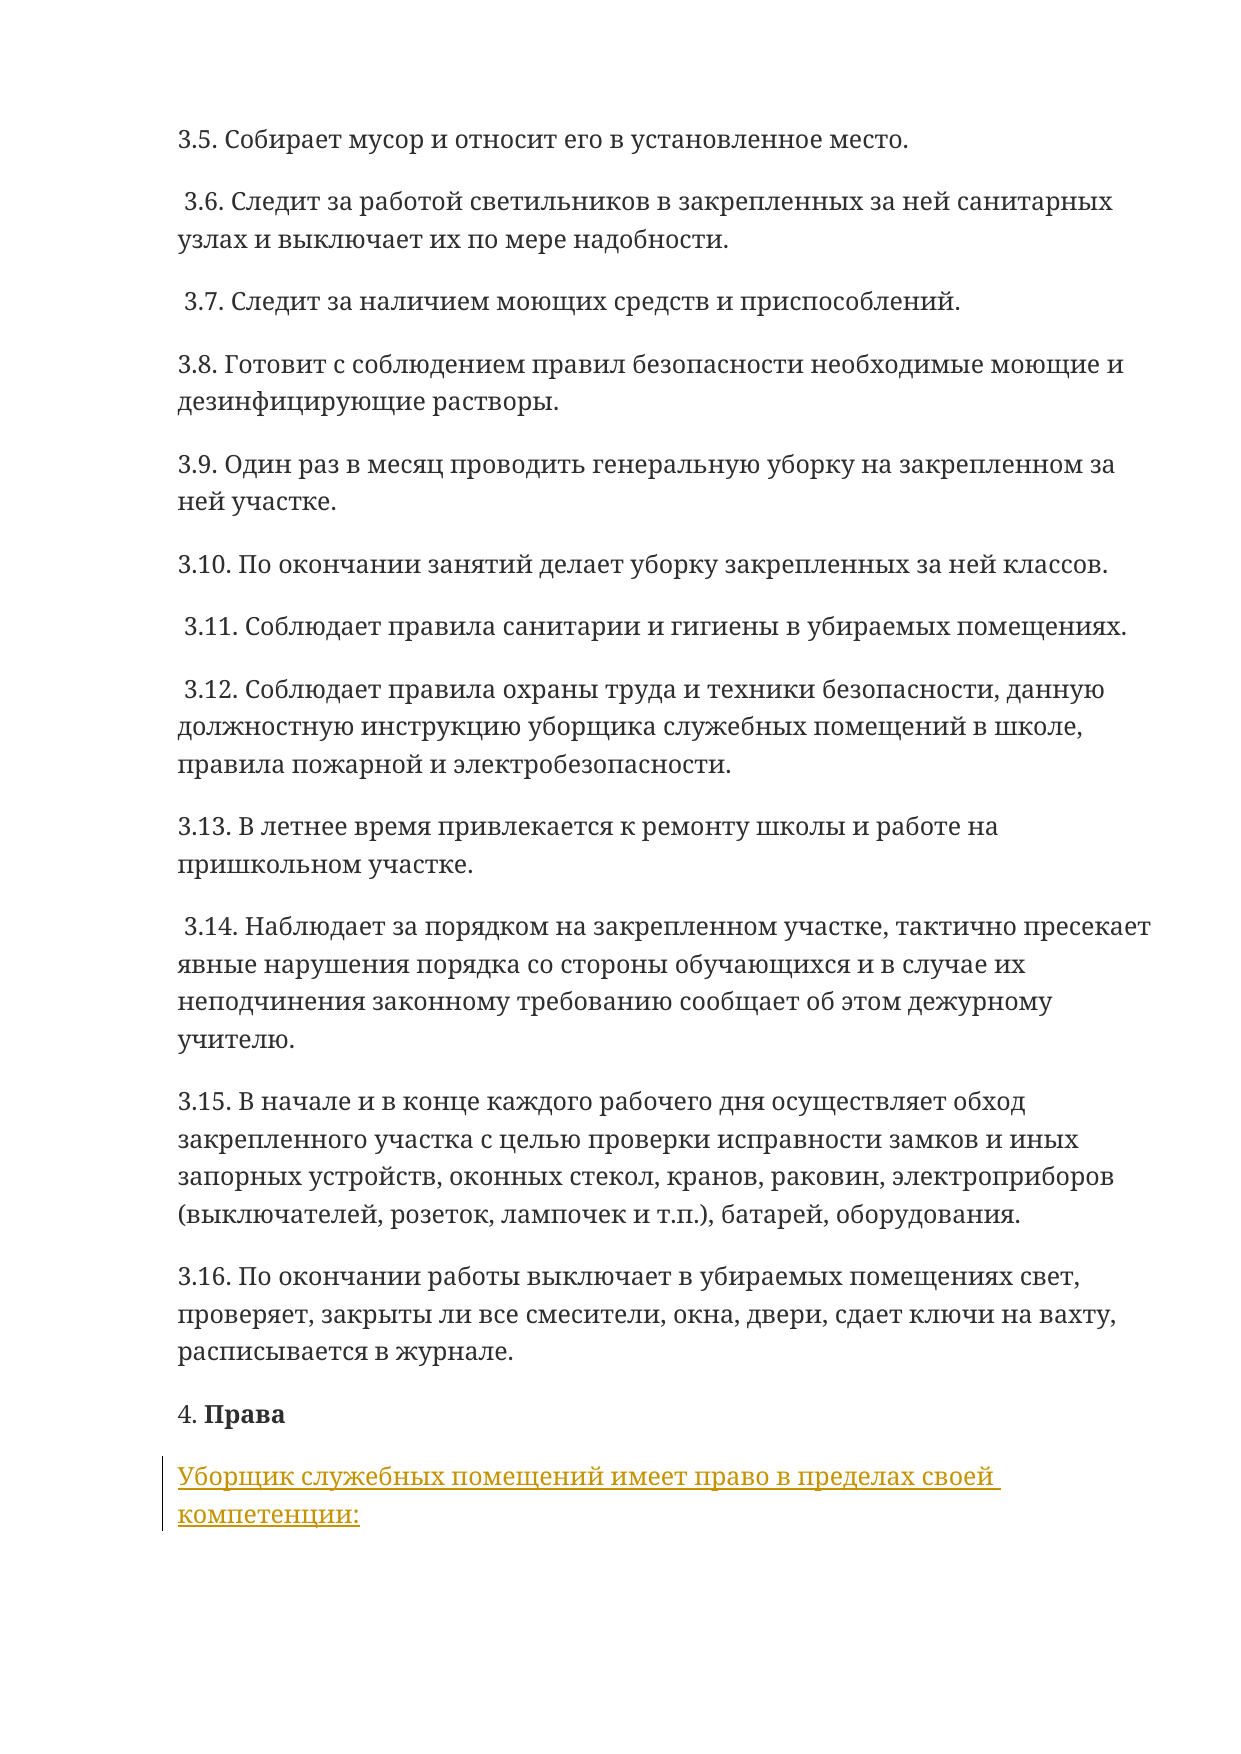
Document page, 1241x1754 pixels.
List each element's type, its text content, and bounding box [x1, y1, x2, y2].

text 3.10. По окончании занятий делает уборку закрепленных за ней классов. [177, 543, 1152, 581]
text 3.15. В начале и в конце каждого рабочего дня осуществляет обход закрепленного участка с целью проверки исправности замков и иных запорных устройств, оконных стекол, кранов, раковин, электроприборов (выключателей, розеток, лампочек и т.п.), батарей, оборудования. [177, 1081, 1152, 1231]
text 3.9. Один раз в месяц проводить генеральную уборку на закрепленном за ней участке. [177, 443, 1152, 518]
text 3.8. Готовит с соблюдением правил безопасности необходимые моющие и дезинфицирующие растворы. [177, 343, 1152, 418]
text 3.6. Следит за работой светильников в закрепленных за ней санитарных узлах и выключает их по мере надобности. [177, 181, 1152, 256]
text 4. Права [177, 1393, 1152, 1431]
text 3.5. Собирает мусор и относит его в установленное место. [177, 118, 1152, 156]
text 3.7. Следит за наличием моющих средств и приспособлений. [177, 281, 1152, 318]
text 3.12. Соблюдает правила охраны труда и техники безопасности, данную должностную инструкцию уборщика служебных помещений в школе, правила пожарной и электробезопасности. [177, 668, 1152, 781]
text 3.14. Наблюдает за порядком на закрепленном участке, тактично пресекает явные нарушения порядка со стороны обучающихся и в случае их неподчинения законному требованию сообщает об этом дежурному учителю. [177, 906, 1152, 1056]
text 3.11. Соблюдает правила санитарии и гигиены в убираемых помещениях. [177, 606, 1152, 643]
text 3.13. В летнее время привлекается к ремонту школы и работе на пришкольном участке. [177, 806, 1152, 881]
text 3.16. По окончании работы выключает в убираемых помещениях свет, проверяет, закрыты ли все смесители, окна, двери, сдает ключи на вахту, расписывается в журнале. [177, 1256, 1152, 1368]
